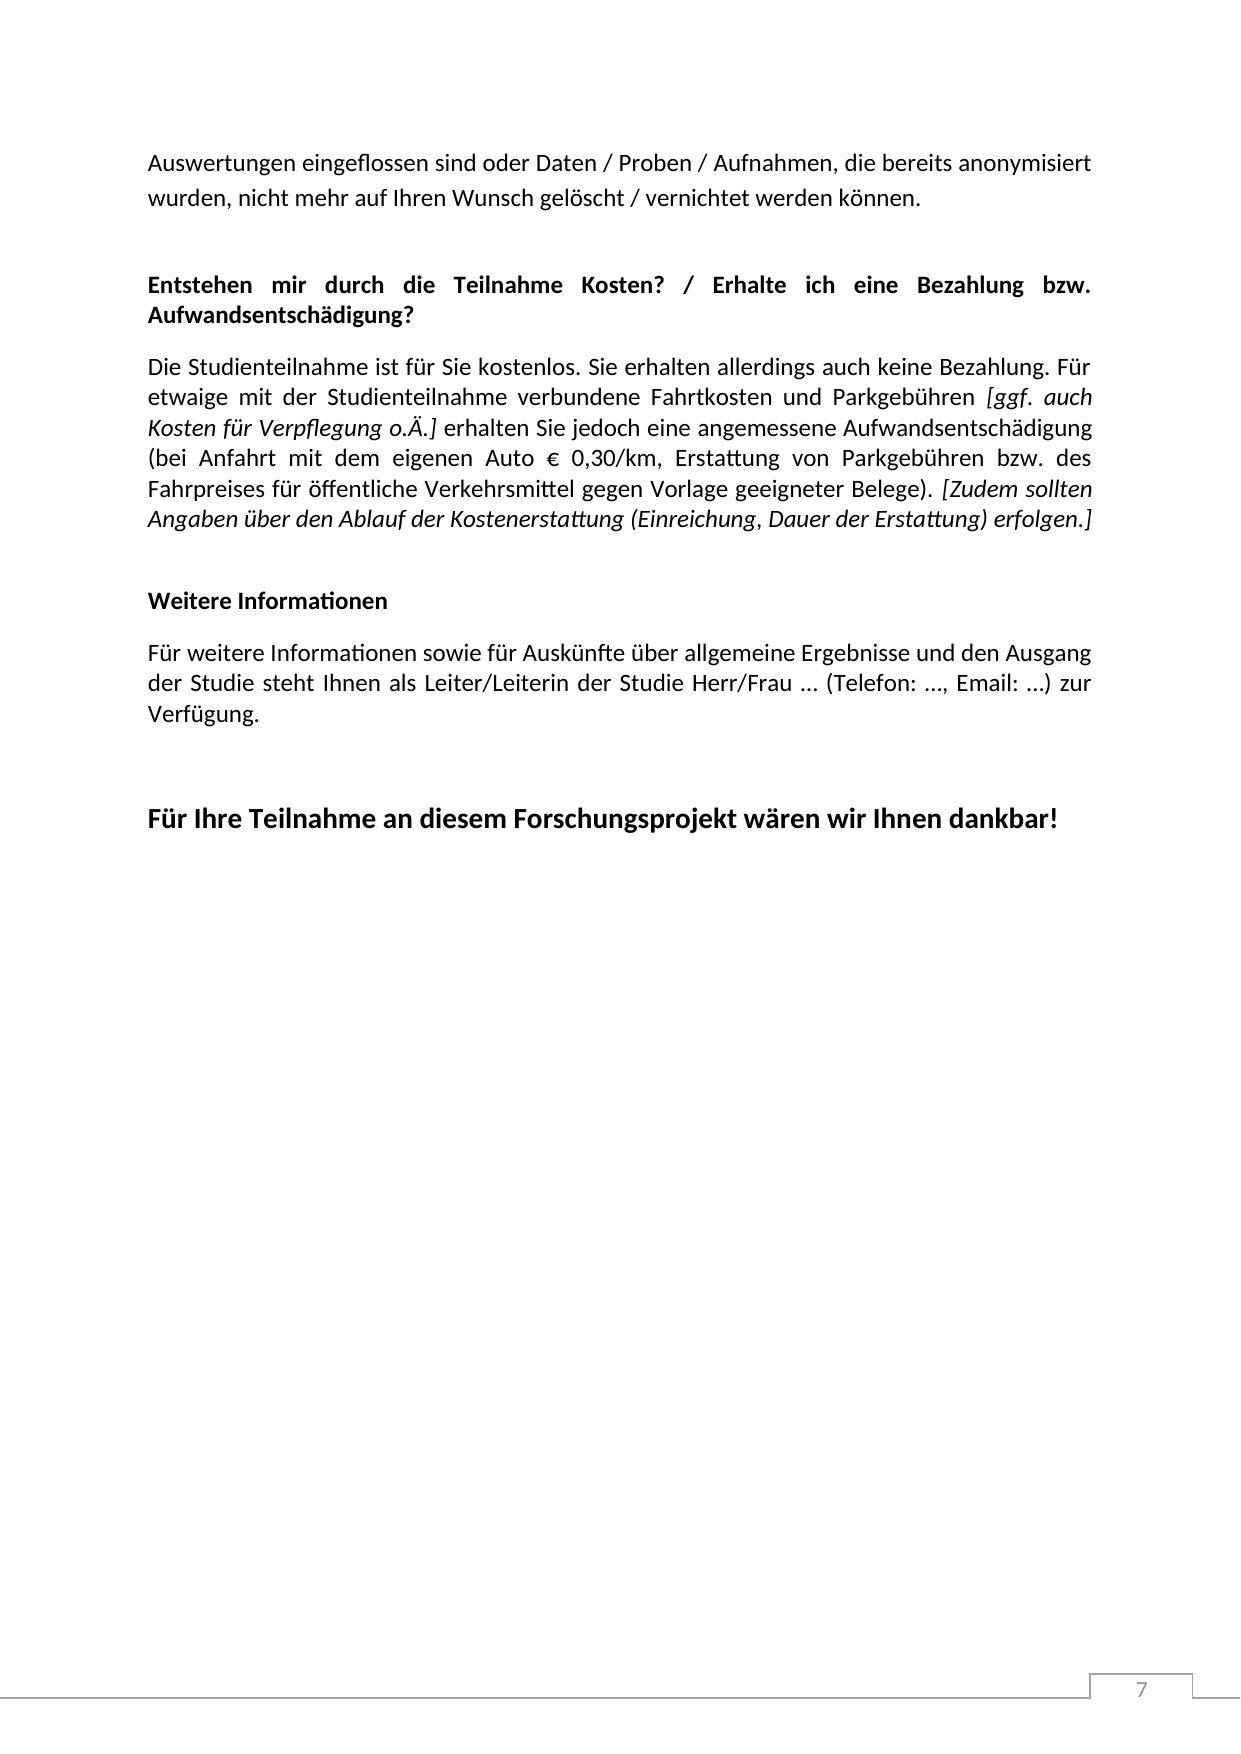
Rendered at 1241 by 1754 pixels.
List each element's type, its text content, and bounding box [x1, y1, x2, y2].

text Entstehen mir durch die Teilnahme Kosten? / Erhalte ich eine Bezahlung bzw. Aufwandsentschädigung? [148, 269, 1093, 330]
text Für weitere Informationen sowie für Auskünfte über allgemeine Ergebnisse und den Ausgang der Studie steht Ihnen als Leiter/Leiterin der Studie Herr/Frau … (Telefon: …, Email: …) zur Verfügung. [148, 637, 1093, 728]
text Die Studienteilnahme ist für Sie kostenlos. Sie erhalten allerdings auch keine Bezahlung. Für etwaige mit der Studienteilnahme verbundene Fahrtkosten und Parkgebühren [ggf. auch Kosten für Verpflegung o.Ä.] erhalten Sie jedoch eine angemessene Aufwandsentschädigung (bei Anfahrt mit dem eigenen Auto € 0,30/km, Erstattung von Parkgebühren bzw. des Fahrpreises für öffentliche Verkehrsmittel gegen Vorlage geeigneter Belege). [Zudem sollten Angaben über den Ablauf der Kostenerstattung (Einreichung, Dauer der Erstattung) erfolgen.] [148, 351, 1093, 534]
text Für Ihre Teilnahme an diesem Forschungsprojekt wären wir Ihnen dankbar! [148, 800, 1093, 836]
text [148, 148, 1093, 213]
text Weitere Informationen [148, 585, 1093, 616]
